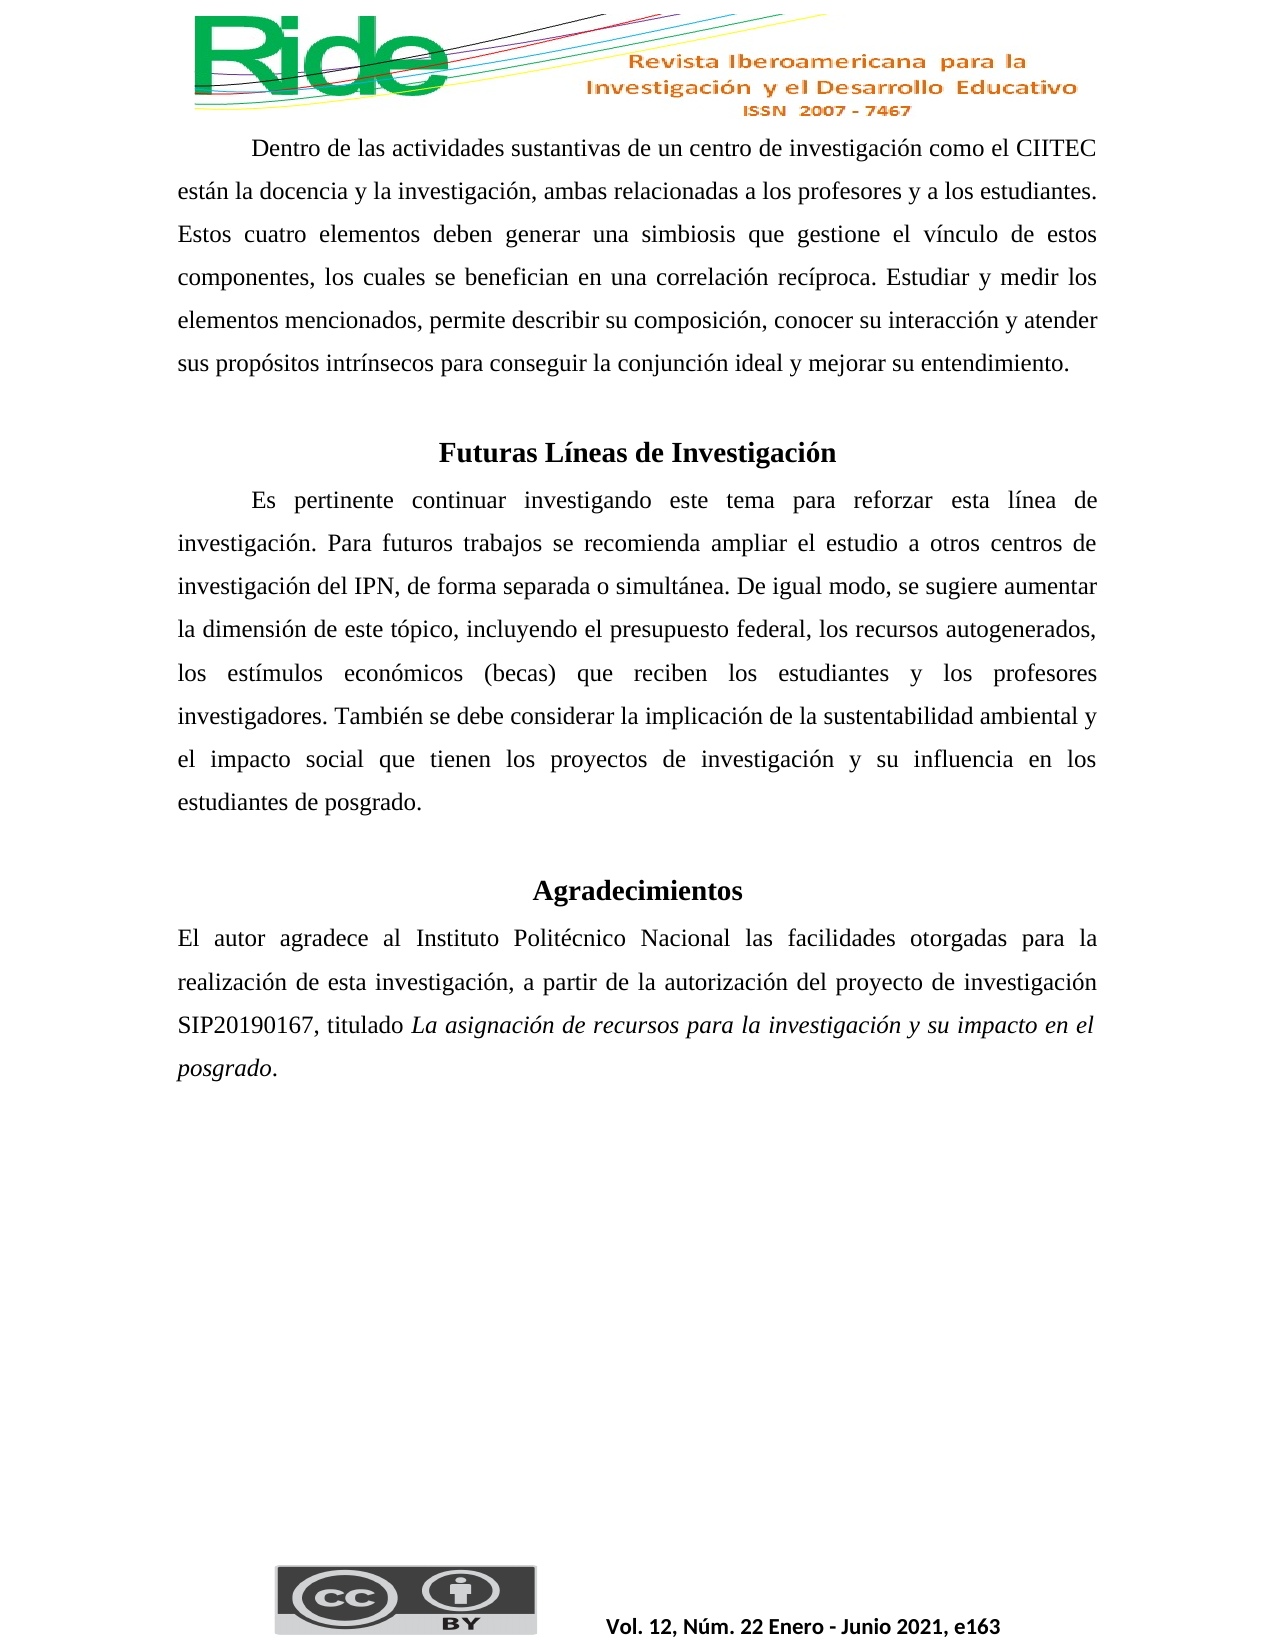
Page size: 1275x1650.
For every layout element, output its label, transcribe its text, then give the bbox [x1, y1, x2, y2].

text Es pertinente continuar investigando este tema para reforzar esta línea de investigación. Para futuros trabajos se recomienda ampliar el estudio a otros centros de investigación del IPN, de forma separada o simultánea. De igual modo, se sugiere aumentar la dimensión de este tópico, incluyendo el presupuesto federal, los recursos autogenerados, los estímulos económicos (becas) que reciben los estudiantes y los profesores investigadores. También se debe considerar la implicación de la sustentabilidad ambiental y el impacto social que tienen los proyectos de investigación y su influencia en los estudiantes de posgrado. [177, 485, 1098, 816]
text Dentro de las actividades sustantivas de un centro de investigación como el CIITEC están la docencia y la investigación, ambas relacionadas a los profesores y a los estudiantes. Estos cuatro elementos deben generar una simbiosis que gestione el vínculo de estos componentes, los cuales se benefician en una correlación recíproca. Estudiar y medir los elementos mencionados, permite describir su composición, conocer su interacción y atender sus propósitos intrínsecos para conseguir la conjunción ideal y mejorar su entendimiento. [177, 133, 1098, 377]
text Futuras Líneas de Investigación [177, 435, 1098, 468]
text El autor agradece al Instituto Politécnico Nacional las facilidades otorgadas para la realización de esta investigación, a partir de la autorización del proyecto de investigación SIP20190167, titulado La asignación de recursos para la investigación y su impacto en el posgrado. [177, 923, 1098, 1082]
picture [274, 1565, 538, 1635]
text Agradecimientos [177, 873, 1098, 907]
picture [194, 14, 1081, 119]
